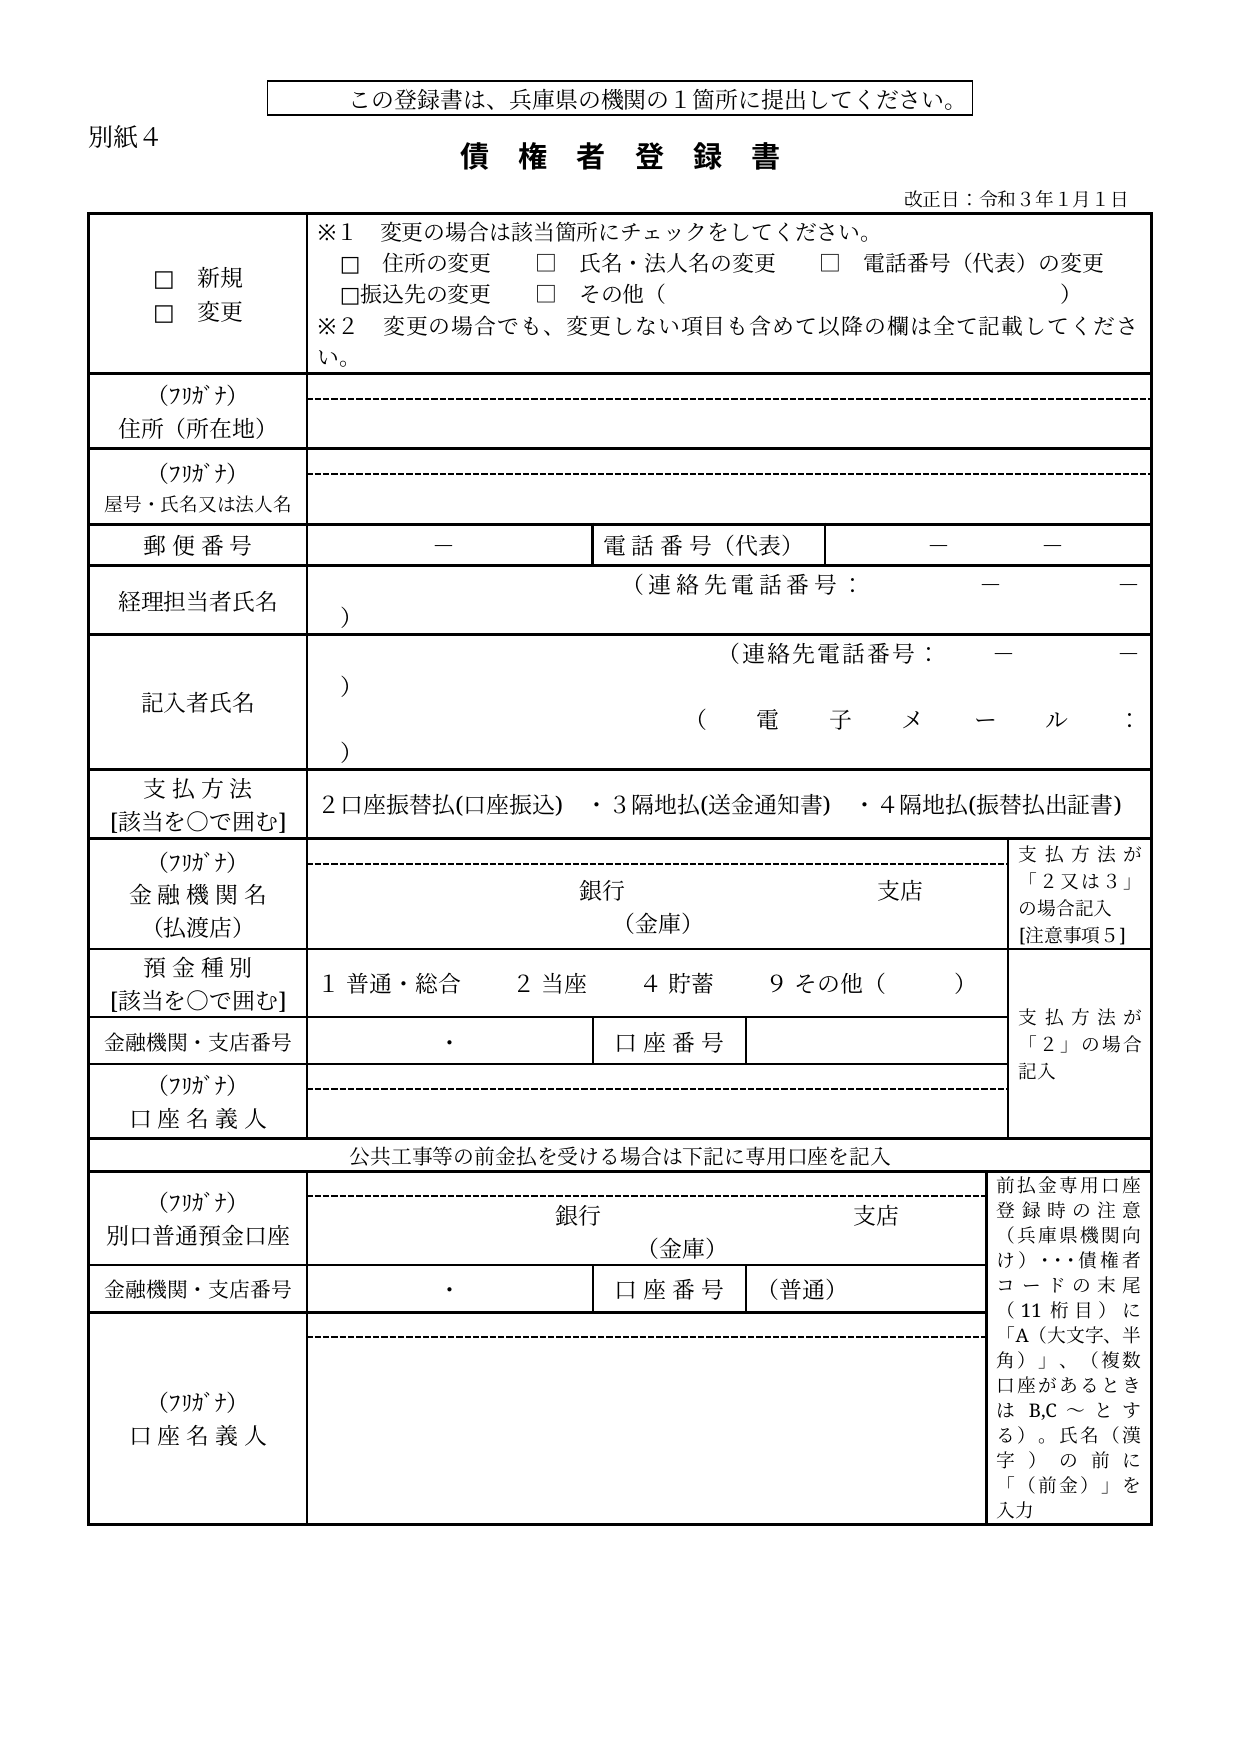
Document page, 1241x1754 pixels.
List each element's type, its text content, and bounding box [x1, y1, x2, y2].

table_cell [308, 375, 1150, 397]
table_cell ２口座振替払(口座振込) ・３隔地払(送金通知書) ・４隔地払(振替払出証書) [308, 771, 1150, 837]
table_cell [308, 1173, 985, 1195]
table_cell [308, 1314, 985, 1336]
table_cell （ﾌﾘｶﾞﾅ） 金 融 機 関 名 （払渡店） [90, 840, 306, 948]
table_cell [308, 398, 1150, 447]
table_cell ・ [308, 1018, 592, 1063]
table_cell （連絡先電話番号： － － ） （電子メール： ） [308, 636, 1150, 768]
table_cell 支払方法が「２又は３」の場合記入 [注意事項５] [1009, 840, 1150, 948]
table_cell [308, 1065, 1007, 1088]
table_cell （普通） [747, 1266, 985, 1311]
table_cell 支払方法が「２」の場合記入 [1009, 950, 1150, 1137]
table_cell 前払金専用口座登録時の注意（兵庫県機関向け）･･･債権者コードの末尾（11桁目）に「A（大文字、半角）」、（複数口座があるときはB,C～とする）。氏名（漢字）の前に「（前金）」を入力 [988, 1173, 1150, 1522]
table_cell １ 普通・総合 ２ 当座 ４ 貯蓄 ９ その他（ ） [308, 950, 1007, 1016]
text 別紙４ [89, 118, 1152, 154]
table_cell [308, 840, 1007, 863]
table_cell 金融機関・支店番号 [90, 1018, 306, 1063]
table_header ※１ 変更の場合は該当箇所にチェックをしてください。 □ 住所の変更 □ 氏名・法人名の変更 □ 電話番号（代表）の変更 □振込先の変更 □ その他（ ） ※２ 変更の場合でも、変更しない項目も含めて以降の欄は全て記載してください。 [308, 215, 1150, 372]
table_cell 経理担当者氏名 [90, 567, 306, 633]
table_header □ 新規 □ 変更 [90, 215, 306, 372]
table_cell [308, 1088, 1007, 1137]
text 改正日：令和３年１月１日 [89, 185, 1152, 212]
table_cell 金融機関・支店番号 [90, 1266, 306, 1311]
table_cell （連絡先電話番号： － － ） [308, 567, 1150, 633]
table_cell 郵 便 番 号 [90, 526, 306, 564]
table_cell － － [826, 526, 1150, 564]
table_cell [308, 1336, 985, 1522]
table_cell 電 話 番 号（代表） [594, 526, 824, 564]
table_cell 口 座 番 号 [594, 1018, 745, 1063]
table_cell 記入者氏名 [90, 636, 306, 768]
table_cell 支 払 方 法 [該当を○で囲む] [90, 771, 306, 837]
table_cell － [308, 526, 591, 564]
table_cell （ﾌﾘｶﾞﾅ） 住所（所在地） [90, 375, 306, 447]
table_cell 公共工事等の前金払を受ける場合は下記に専用口座を記入 [90, 1140, 1150, 1170]
table_cell 口 座 番 号 [594, 1266, 745, 1311]
table_cell （ﾌﾘｶﾞﾅ） 口 座 名 義 人 [90, 1065, 306, 1137]
table_cell 預 金 種 別 [該当を○で囲む] [90, 950, 306, 1016]
table_cell （ﾌﾘｶﾞﾅ） 屋号・氏名又は法人名 [90, 450, 306, 523]
table_cell 銀行 支店 （金庫） [308, 1195, 985, 1264]
table_cell （ﾌﾘｶﾞﾅ） 別口普通預金口座 [90, 1173, 306, 1264]
table_cell ・ [308, 1266, 592, 1311]
table_cell [308, 473, 1150, 523]
table_cell （ﾌﾘｶﾞﾅ） 口 座 名 義 人 [90, 1314, 306, 1522]
table_cell 銀行 支店 （金庫） [308, 863, 1007, 948]
table_cell [308, 450, 1150, 473]
table_cell [747, 1018, 1007, 1063]
